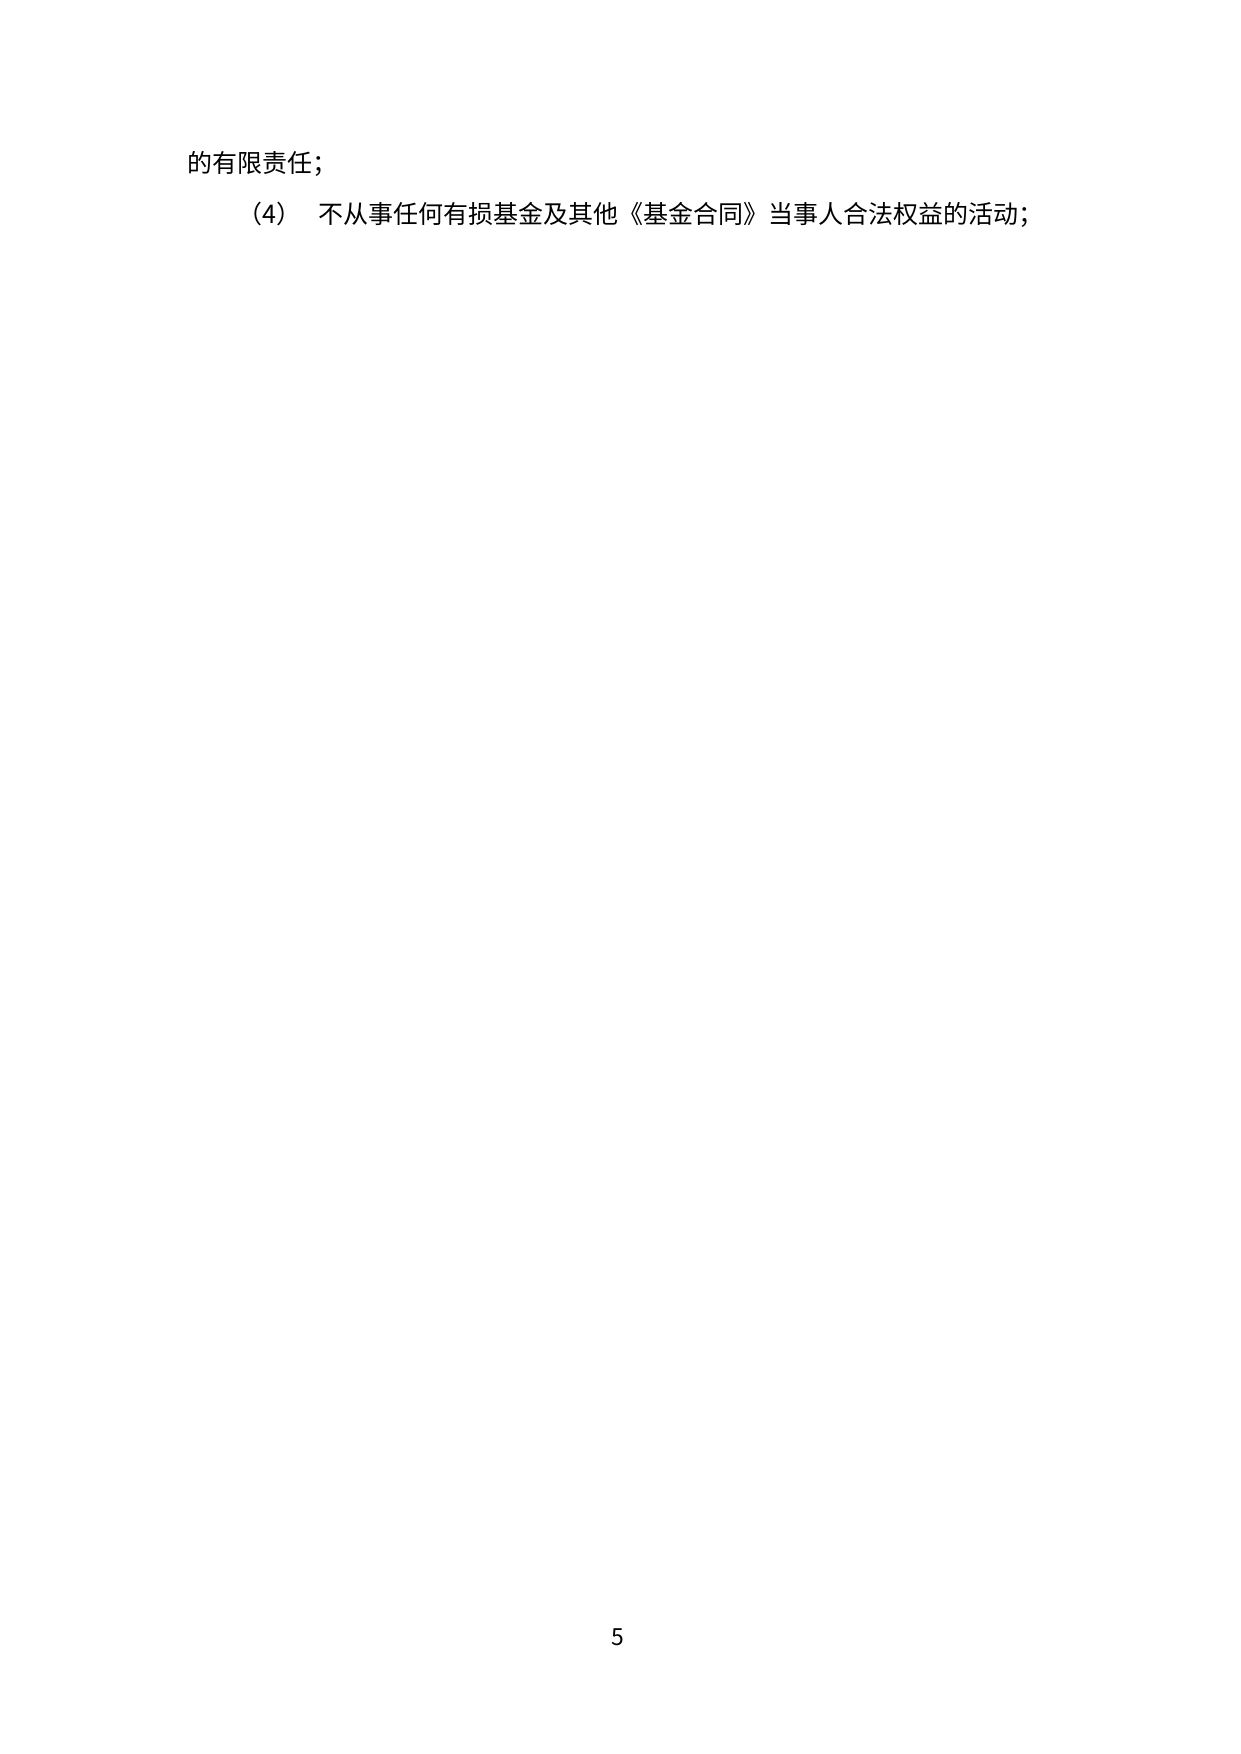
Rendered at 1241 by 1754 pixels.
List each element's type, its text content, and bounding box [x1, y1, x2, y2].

list 不从事任何有损基金及其他《基金合同》当事人合法权益的活动； [237, 198, 1101, 230]
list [187, 144, 1053, 180]
